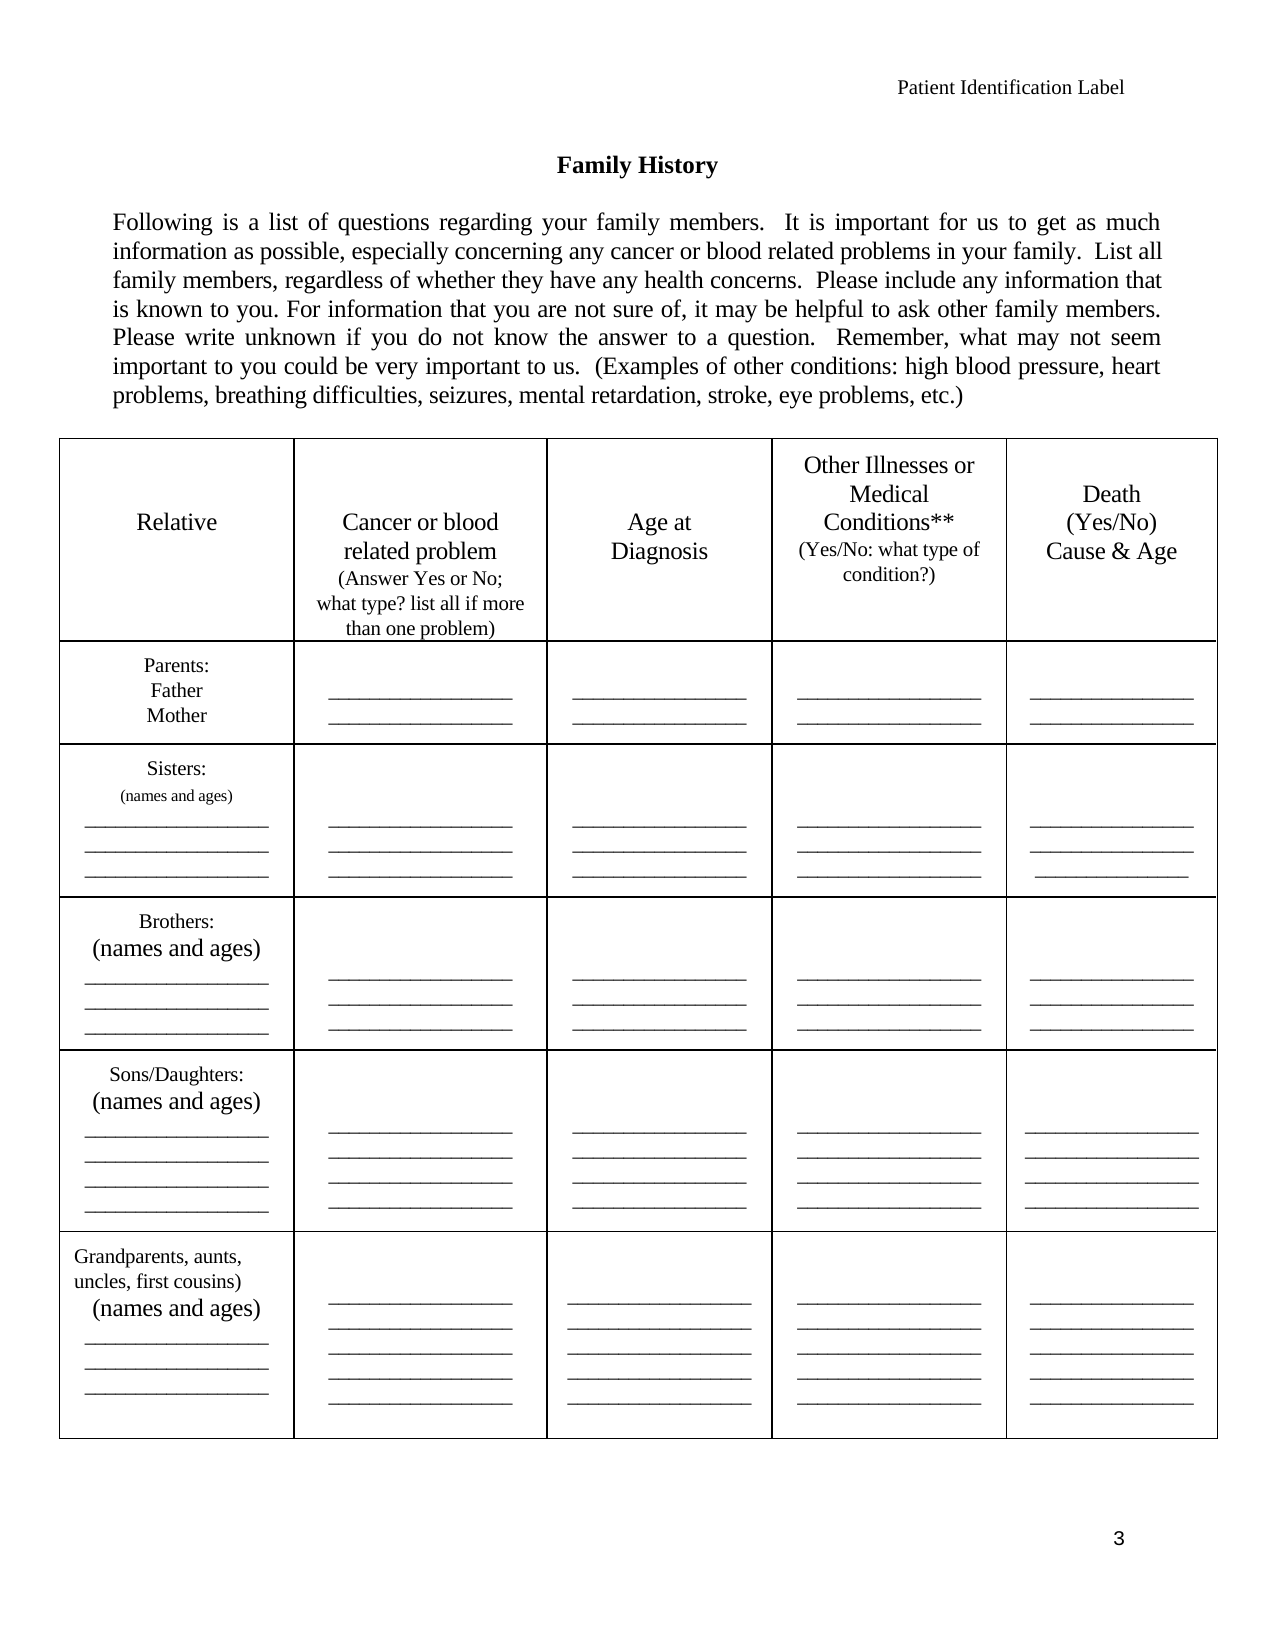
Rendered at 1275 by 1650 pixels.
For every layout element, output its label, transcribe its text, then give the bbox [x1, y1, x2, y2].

table_cell Brothers: (names and ages) __________________ __________________ __________________ [60, 898, 293, 1049]
table_cell ________________ ________________ ________________ [1007, 896, 1217, 1049]
table_cell __________________ __________________ __________________ __________________ [773, 1051, 1006, 1231]
table_header Cancer or blood related problem (Answer Yes or No; what type? list all if more than one problem) [295, 439, 546, 640]
table_cell ________________ ________________ ________________ ________________ ________________ [1007, 1231, 1217, 1437]
table_cell __________________ __________________ __________________ __________________ __________________ [773, 1232, 1006, 1437]
table_cell __________________ __________________ __________________ [295, 745, 546, 896]
table_cell __________________ __________________ __________________ __________________ __________________ [548, 1232, 771, 1437]
table_cell _________________ _________________ _________________ [548, 745, 771, 896]
table_cell __________________ __________________ __________________ [295, 898, 546, 1049]
table_cell Sons/Daughters: (names and ages) __________________ __________________ __________________ __________________ [60, 1051, 293, 1231]
table_header Relative [60, 439, 293, 640]
table_cell _________________ _________________ _________________ _________________ [548, 1051, 771, 1231]
table_cell _________________ _________________ [548, 642, 771, 743]
table_cell ________________ ________________ _______________ [1007, 743, 1217, 896]
table_header Age at Diagnosis [548, 439, 771, 640]
table_cell __________________ __________________ [773, 642, 1006, 743]
table_header Other Illnesses or Medical Conditions** (Yes/No: what type of condition?) [773, 439, 1006, 640]
table_cell Sisters: (names and ages) __________________ __________________ __________________ [60, 745, 293, 896]
table_cell __________________ __________________ __________________ [773, 898, 1006, 1049]
table_cell _________________ __________________________________ _________________ [1007, 1049, 1217, 1231]
table_cell __________________ __________________ [295, 642, 546, 743]
table_cell ________________ ________________ [1007, 640, 1217, 743]
text Following is a list of questions regarding your family members. It is important for us to get as much information as possible, especially concerning any cancer or blood related problems in your family. List all family members, regardless of whether they have any health concerns. Please include any information that is known to you. For information that you are not sure of, it may be helpful to ask other family members. Please write unknown if you do not know the answer to a question. Remember, what may not seem important to you could be very important to us. (Examples of other conditions: high blood pressure, heart problems, breathing difficulties, seizures, mental retardation, stroke, eye problems, etc.) [112, 207, 1162, 409]
table_cell __________________ __________________ __________________ [773, 745, 1006, 896]
table_cell Parents: Father Mother [60, 642, 293, 743]
text Family History [150, 150, 1125, 179]
table_cell Grandparents, aunts, uncles, first cousins) (names and ages) __________________ __________________ __________________ [60, 1232, 293, 1437]
table_header Death (Yes/No) Cause & Age [1007, 439, 1217, 640]
table_cell _________________ _________________ _________________ [548, 898, 771, 1049]
table_cell __________________ __________________ __________________ __________________ __________________ [295, 1232, 546, 1437]
table_cell __________________ __________________ __________________ __________________ [295, 1051, 546, 1231]
